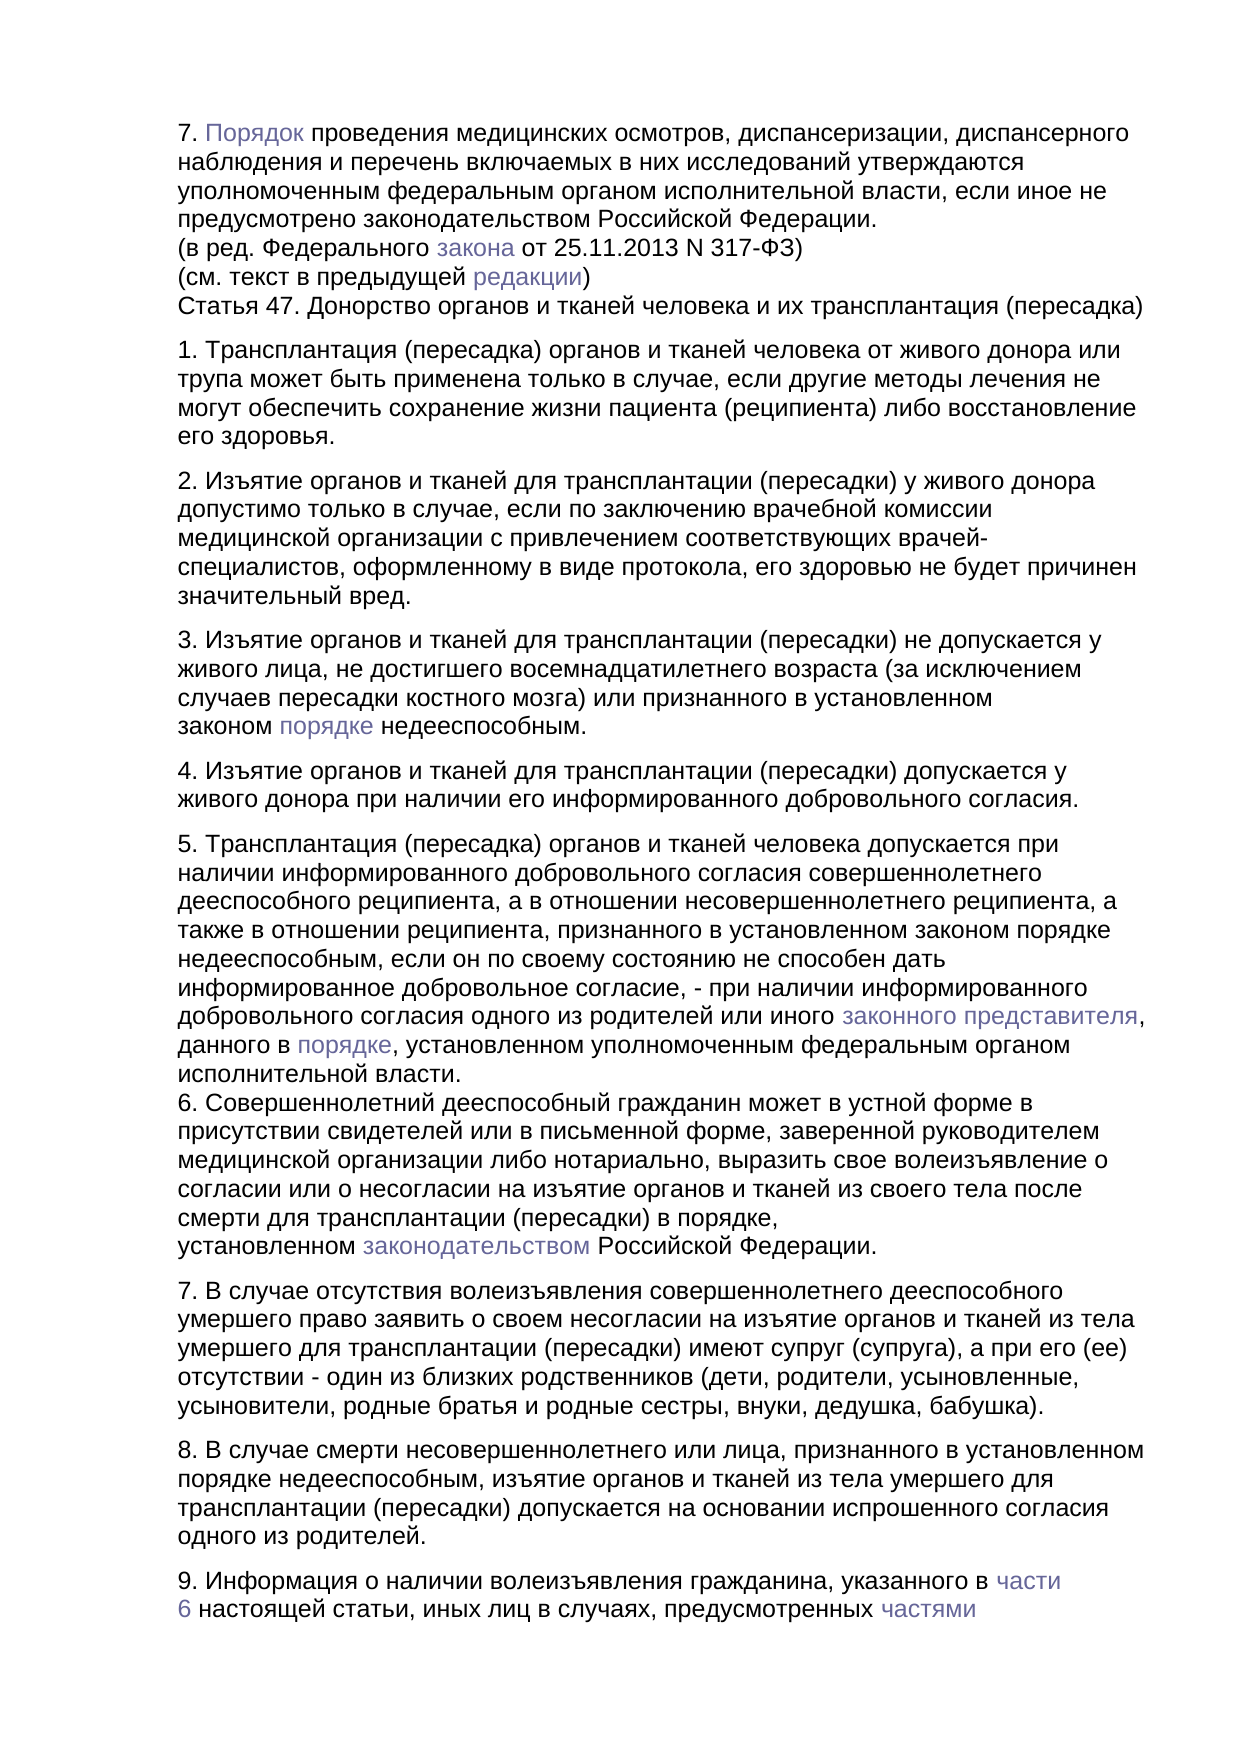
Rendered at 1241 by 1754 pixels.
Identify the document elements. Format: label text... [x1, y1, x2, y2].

text 2. Изъятие органов и тканей для трансплантации (пересадки) у живого донора допустимо только в случае, если по заключению врачебной комиссии медицинской организации с привлечением соответствующих врачей-специалистов, оформленному в виде протокола, его здоровью не будет причинен значительный вред. [177, 466, 1152, 609]
text Статья 47. Донорство органов и тканей человека и их трансплантация (пересадка) [177, 291, 1152, 319]
text 3. Изъятие органов и тканей для трансплантации (пересадки) не допускается у живого лица, не достигшего восемнадцатилетнего возраста (за исключением случаев пересадки костного мозга) или признанного в установленном законом порядке недееспособным. [177, 625, 1152, 740]
text 8. В случае смерти несовершеннолетнего или лица, признанного в установленном порядке недееспособным, изъятие органов и тканей из тела умершего для трансплантации (пересадки) допускается на основании испрошенного согласия одного из родителей. [177, 1435, 1152, 1550]
text 7. Порядок проведения медицинских осмотров, диспансеризации, диспансерного наблюдения и перечень включаемых в них исследований утверждаются уполномоченным федеральным органом исполнительной власти, если иное не предусмотрено законодательством Российской Федерации. [177, 118, 1152, 233]
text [177, 1566, 1152, 1623]
text 1. Трансплантация (пересадка) органов и тканей человека от живого донора или трупа может быть применена только в случае, если другие методы лечения не могут обеспечить сохранение жизни пациента (реципиента) либо восстановление его здоровья. [177, 335, 1152, 450]
text 5. Трансплантация (пересадка) органов и тканей человека допускается при наличии информированного добровольного согласия совершеннолетнего дееспособного реципиента, а в отношении несовершеннолетнего реципиента, а также в отношении реципиента, признанного в установленном законом порядке недееспособным, если он по своему состоянию не способен дать информированное добровольное согласие, - при наличии информированного добровольного согласия одного из родителей или иного законного представителя, данного в порядке, установленном уполномоченным федеральным органом исполнительной власти. [177, 829, 1152, 1087]
text 4. Изъятие органов и тканей для трансплантации (пересадки) допускается у живого донора при наличии его информированного добровольного согласия. [177, 756, 1152, 813]
text 7. В случае отсутствия волеизъявления совершеннолетнего дееспособного умершего право заявить о своем несогласии на изъятие органов и тканей из тела умершего для трансплантации (пересадки) имеют супруг (супруга), а при его (ее) отсутствии - один из близких родственников (дети, родители, усыновленные, усыновители, родные братья и родные сестры, внуки, дедушка, бабушка). [177, 1276, 1152, 1419]
text (в ред. Федерального закона от 25.11.2013 N 317-ФЗ) [177, 233, 1152, 262]
text 6. Совершеннолетний дееспособный гражданин может в устной форме в присутствии свидетелей или в письменной форме, заверенной руководителем медицинской организации либо нотариально, выразить свое волеизъявление о согласии или о несогласии на изъятие органов и тканей из своего тела после смерти для трансплантации (пересадки) в порядке, установленном законодательством Российской Федерации. [177, 1087, 1152, 1260]
text (см. текст в предыдущей редакции) [177, 262, 1152, 291]
